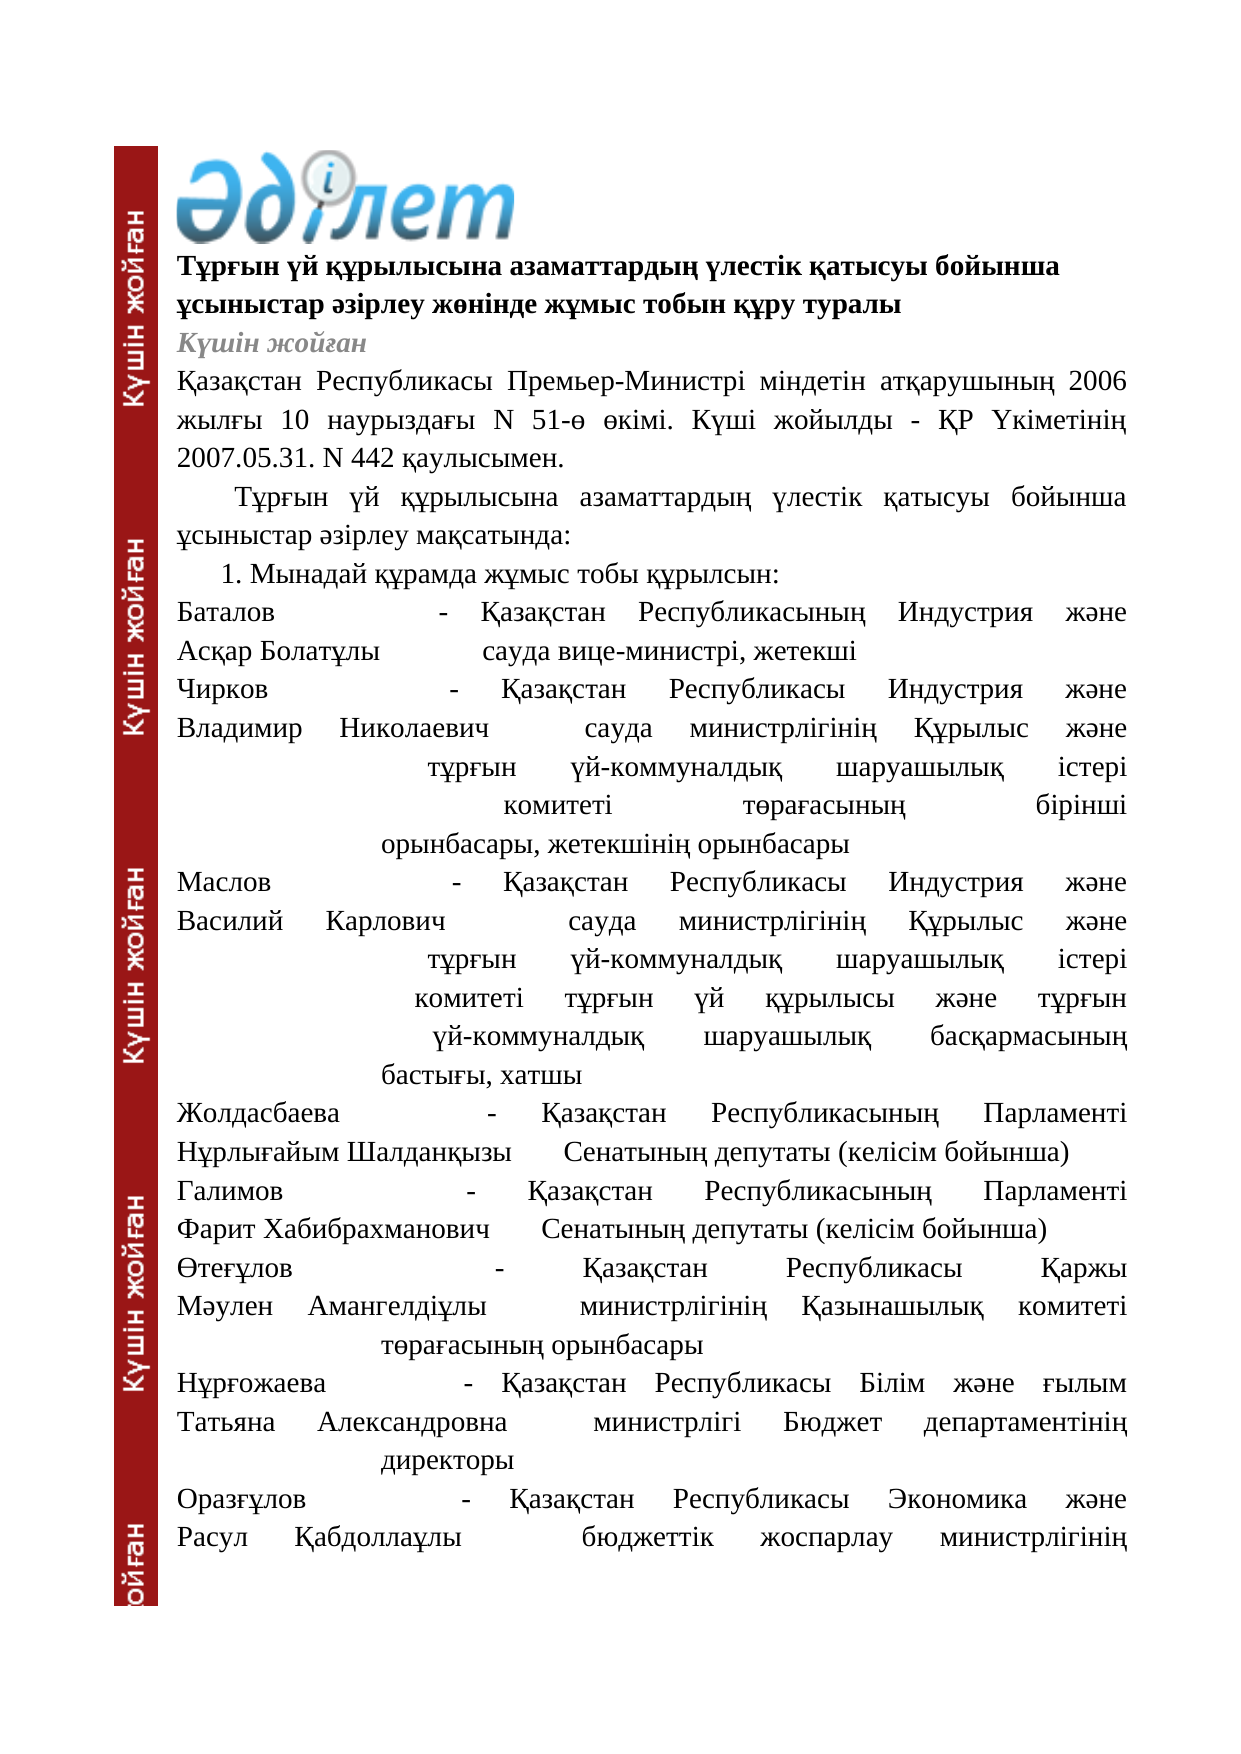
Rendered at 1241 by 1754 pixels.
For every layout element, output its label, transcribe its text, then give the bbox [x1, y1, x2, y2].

picture [114, 667, 158, 672]
picture [114, 1553, 158, 1606]
picture [114, 589, 158, 594]
text Чирков - Қазақстан Республикасы Индустрия және Владимир Николаевич сауда министрлiгiнің Құрылыс және тұрғын үй-коммуналдық шаруашылық iстерi комитетi төрағасының бiрiншi орынбасары, жетекшiнiң орынбасары [112, 672, 1128, 859]
text Маслов - Қазақстан Республикасы Индустрия және Василий Карлович сауда министрлiгiнiң Құрылыс және тұрғын үй-коммуналдық шаруашылық iстерi комитетi тұрғын үй құрылысы және тұрғын үй-коммуналдық шаруашылық басқармасының бастығы, хатшы [112, 864, 1128, 1091]
picture [114, 474, 158, 479]
picture [114, 859, 158, 864]
text Нұрғожаева - Қазақстан Республикасы Бiлiм және ғылым Татьяна Александровна министрлiгi Бюджет департаментiнiң директоры [112, 1365, 1128, 1476]
picture [114, 1476, 158, 1481]
picture [114, 1360, 158, 1365]
text Галимов - Қазақстан Республикасының Парламентi Фарит Хабибрахманович Сенатының депутаты (келiсiм бойынша) [112, 1173, 1128, 1245]
text Күшін жойған [112, 325, 1128, 358]
text Тұрғын үй құрылысына азаматтардың үлестiк қатысуы бойынша ұсыныстар әзiрлеу мақсатында: [112, 479, 1128, 551]
picture [114, 1168, 158, 1173]
picture [176, 150, 515, 244]
picture [114, 358, 158, 363]
picture [114, 1245, 158, 1250]
text 1. Мынадай құрамда жұмыс тобы құрылсын: [112, 556, 1128, 589]
text Тұрғын үй құрылысына азаматтардың үлестiк қатысуы бойынша ұсыныстар әзiрлеу жөнiнде жұмыс тобын құру туралы [112, 248, 1128, 320]
text Қазақстан Республикасы Премьер-Министрі міндетін атқарушының 2006 жылғы 10 наурыздағы N 51-ө өкімі. Күші жойылды - ҚР Үкіметінің 2007.05.31. N 442 қаулысымен. [112, 363, 1128, 474]
picture [114, 146, 158, 248]
picture [114, 1091, 158, 1096]
text Жолдасбаева - Қазақстан Республикасының Парламентi Нұрлығайым Шалданқызы Сенатының депутаты (келiсiм бойынша) [112, 1096, 1128, 1168]
text Өтеғұлов - Қазақстан Республикасы Қаржы Мәулен Амангелдiұлы министрлiгiнiң Қазынашылық комитетi төрағасының орынбасары [112, 1250, 1128, 1360]
text Баталов - Қазақстан Республикасының Индустрия және Асқар Болатұлы сауда вице-министрi, жетекшi [112, 594, 1128, 667]
picture [114, 551, 158, 556]
picture [114, 320, 158, 325]
